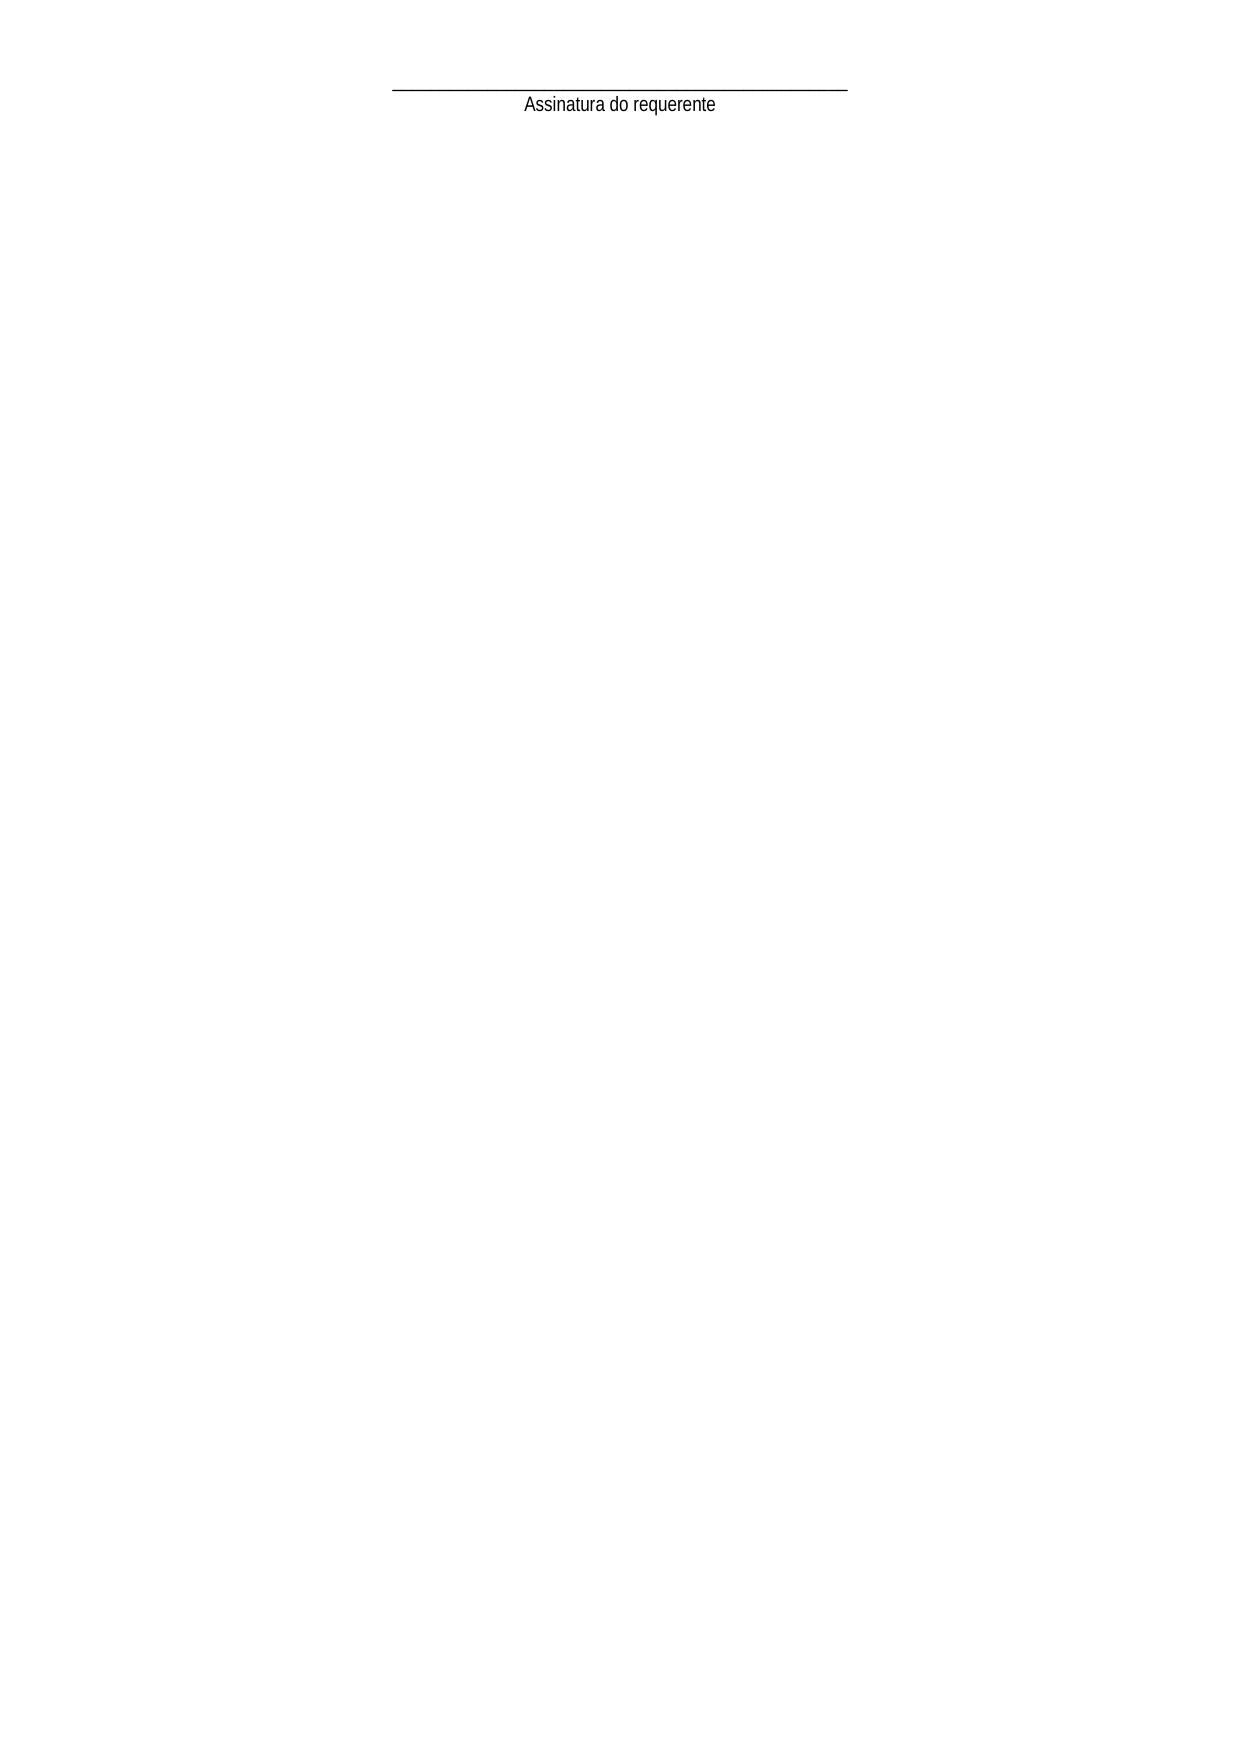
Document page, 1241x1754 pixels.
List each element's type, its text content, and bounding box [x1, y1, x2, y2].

text ________________________________________________ [75, 68, 1165, 92]
text Assinatura do requerente [75, 92, 1165, 116]
